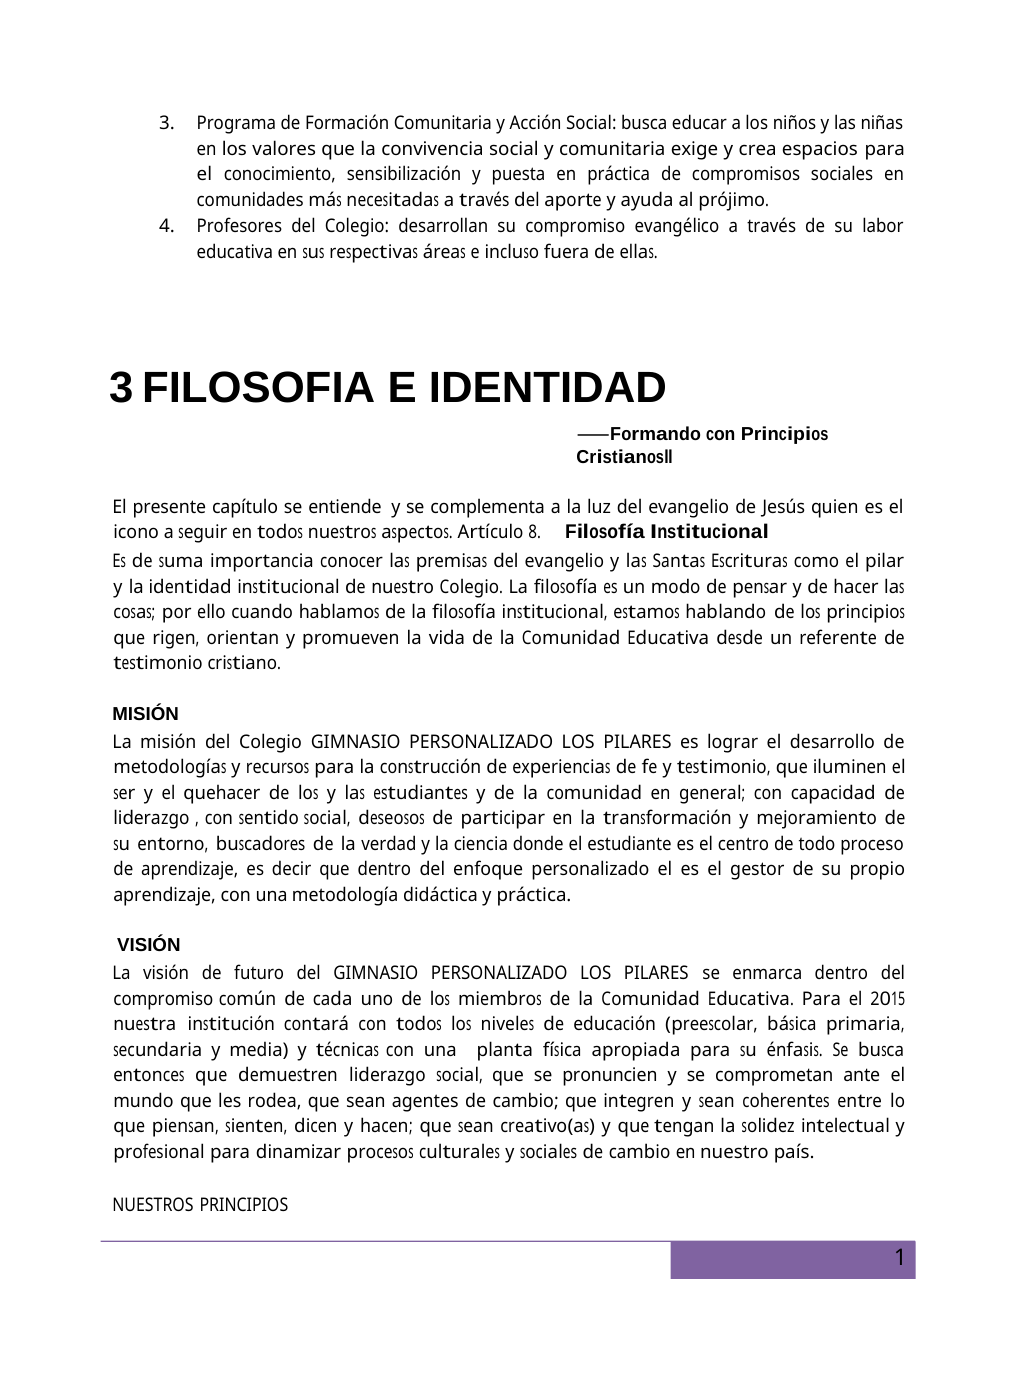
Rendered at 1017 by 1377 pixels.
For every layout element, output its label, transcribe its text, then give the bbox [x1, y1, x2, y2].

list Profesores del Colegio: desarrollan su compromiso evangélico a través de su labor educativa en sus respectivas áreas e incluso fuera de ellas. [159, 212, 905, 263]
subtitle VISIÓN [117, 934, 923, 955]
text NUESTROS PRINCIPIOS [112, 1191, 923, 1216]
text La visión de futuro del GIMNASIO PERSONALIZADO LOS PILARES se enmarca dentro del compromiso común de cada uno de los miembros de la Comunidad Educativa. Para el 2015 nuestra institución contará con todos los niveles de educación (preescolar, básica primaria, secundaria y media) y técnicas con una planta física apropiada para su énfasis. Se busca entonces que demuestren liderazgo social, que se pronuncien y se comprometan ante el mundo que les rodea, que sean agentes de cambio; que integren y sean coherentes entre lo que piensan, sienten, dicen y hacen; que sean creativo(as) y que tengan la solidez intelectual y profesional para dinamizar procesos culturales y sociales de cambio en nuestro país. [112, 959, 905, 1164]
list Programa de Formación Comunitaria y Acción Social: busca educar a los niños y las niñas en los valores que la convivencia social y comunitaria exige y crea espacios para el conocimiento, sensibilización y puesta en práctica de compromisos sociales en comunidades más necesitadas a través del aporte y ayuda al prójimo. [159, 110, 905, 212]
subtitle MISIÓN [112, 702, 923, 724]
subtitle ―Formando con Principios Cristianos‖ [576, 420, 923, 467]
text Es de suma importancia conocer las premisas del evangelio y las Santas Escrituras como el pilar y la identidad institucional de nuestro Colegio. La filosofía es un modo de pensar y de hacer las cosas; por ello cuando hablamos de la filosofía institucional, estamos hablando de los principios que rigen, orientan y promueven la vida de la Comunidad Educativa desde un referente de testimonio cristiano. [112, 547, 905, 675]
subtitle FILOSOFIA E IDENTIDAD [109, 361, 923, 411]
text El presente capítulo se entiende y se complementa a la luz del evangelio de Jesús quien es el icono a seguir en todos nuestros aspectos. Artículo 8. Filosofía Institucional [112, 494, 904, 544]
text La misión del Colegio GIMNASIO PERSONALIZADO LOS PILARES es lograr el desarrollo de metodologías y recursos para la construcción de experiencias de fe y testimonio, que iluminen el ser y el quehacer de los y las estudiantes y de la comunidad en general; con capacidad de liderazgo , con sentido social, deseosos de participar en la transformación y mejoramiento de su entorno, buscadores de la verdad y la ciencia donde el estudiante es el centro de todo proceso de aprendizaje, es decir que dentro del enfoque personalizado el es el gestor de su propio aprendizaje, con una metodología didáctica y práctica. [112, 728, 905, 907]
